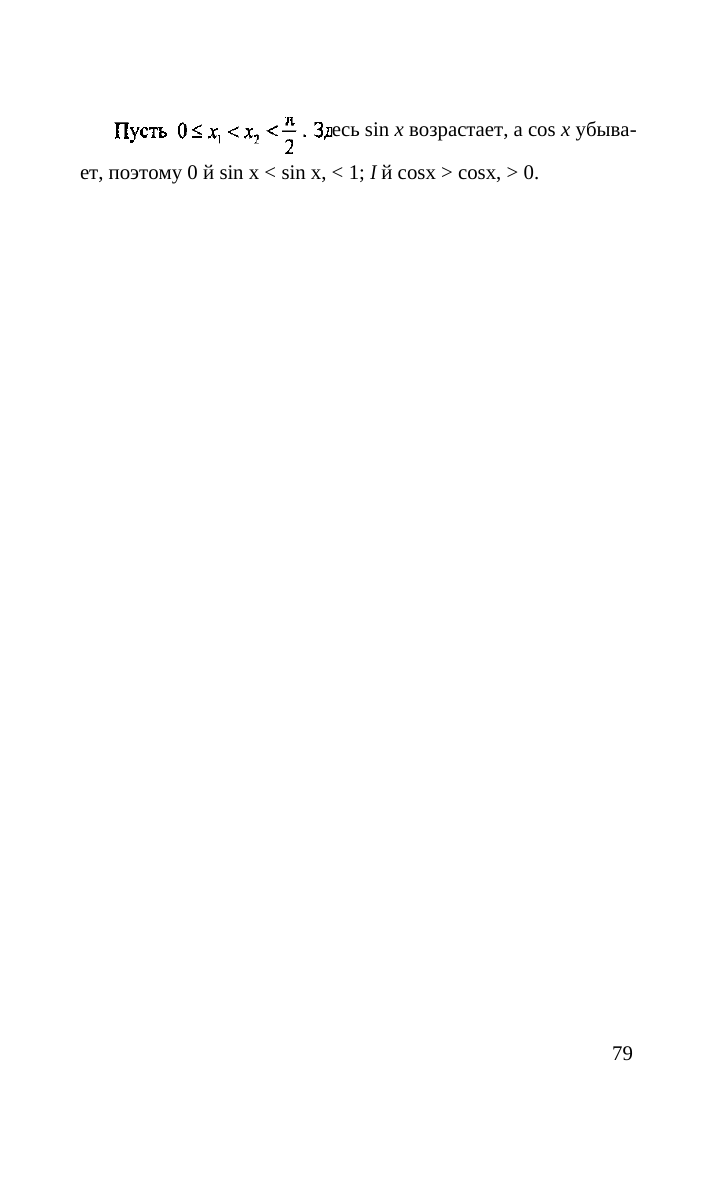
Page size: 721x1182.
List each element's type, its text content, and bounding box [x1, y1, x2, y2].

text есь sin х возрастает, а cos х убыва- ет, поэтому 0 й sin х < sin х, < 1; I й cosx > cosx, > 0. [80, 102, 656, 188]
